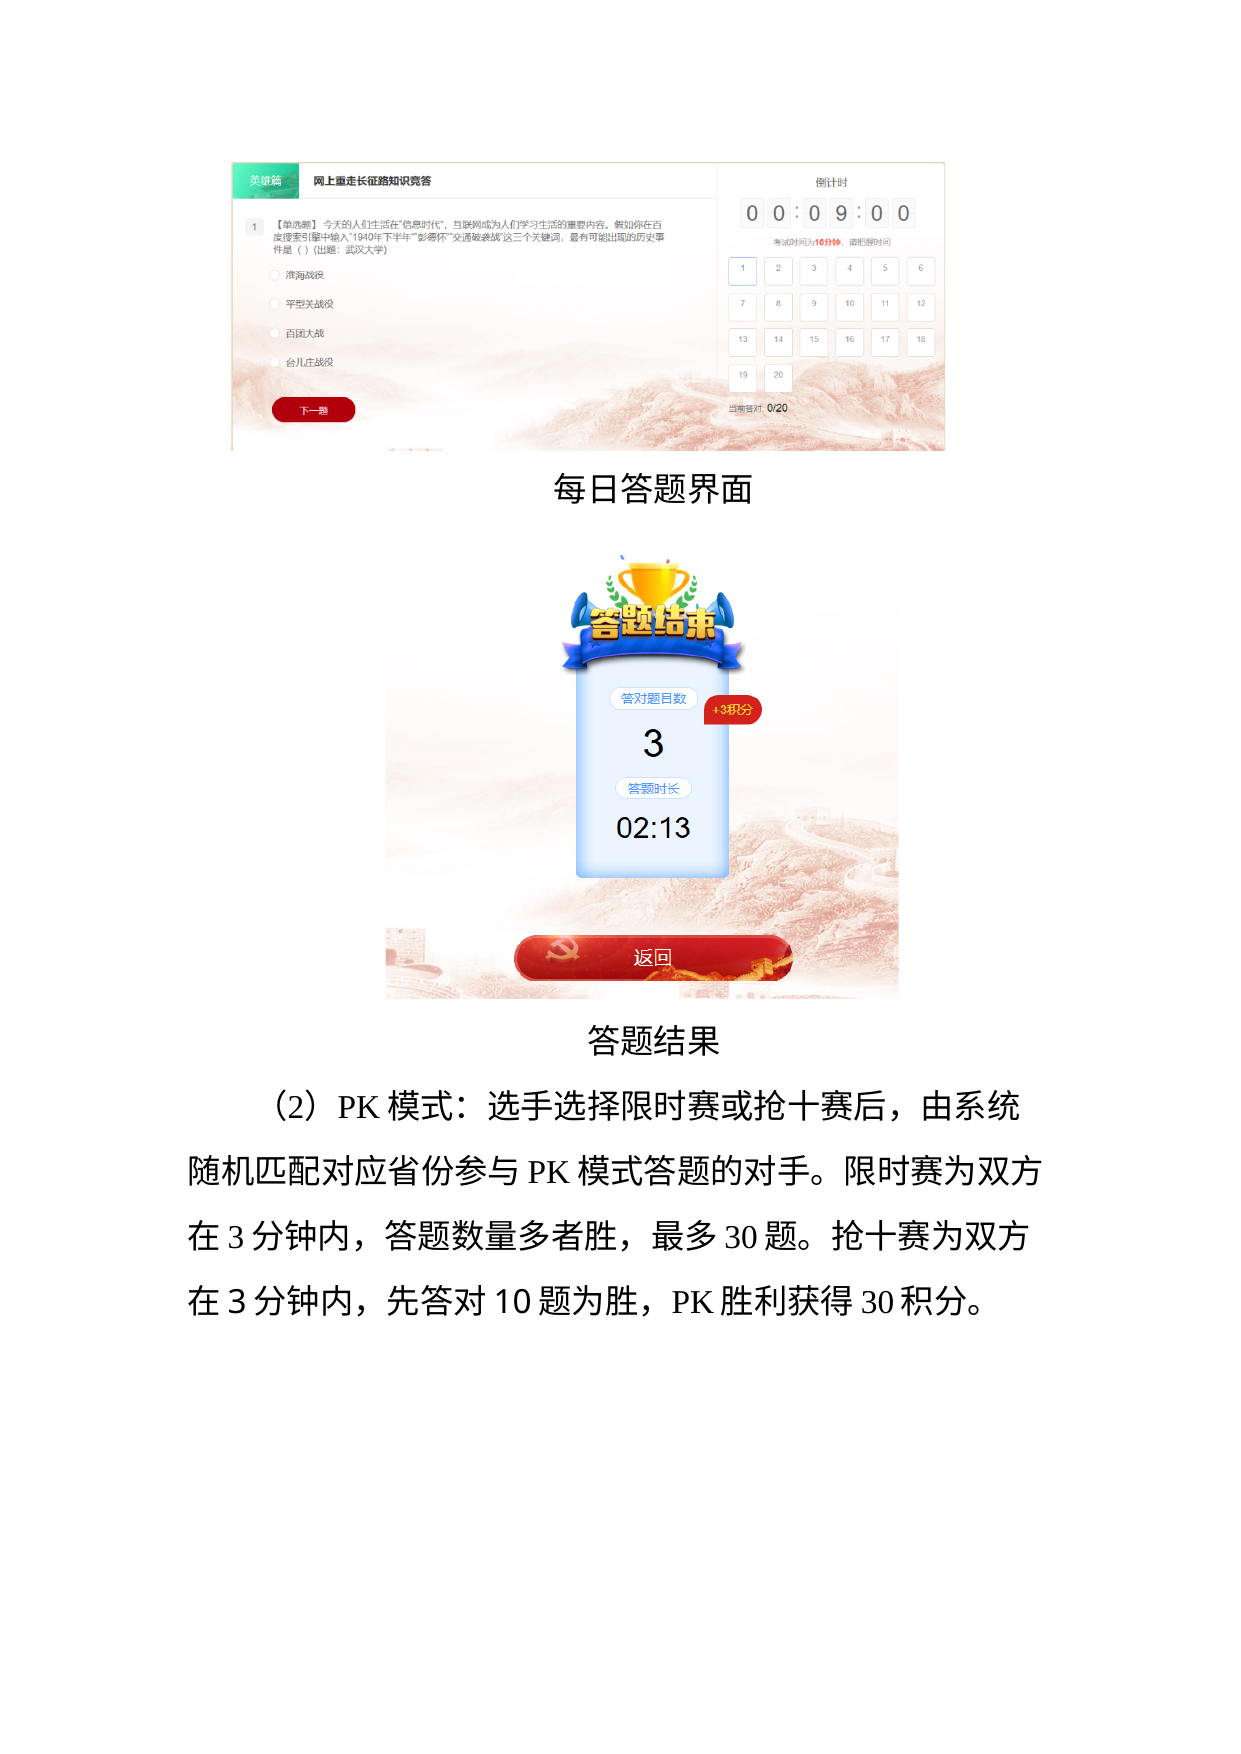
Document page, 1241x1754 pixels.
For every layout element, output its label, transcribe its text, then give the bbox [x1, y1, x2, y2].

picture [231, 162, 946, 451]
text （2）PK模式：选手选择限时赛或抢十赛后，由系统随机匹配对应省份参与PK模式答题的对手。限时赛为双方在3分钟内，答题数量多者胜，最多30题。抢十赛为双方在3分钟内，先答对10题为胜，PK胜利获得30积分。 [187, 1072, 1053, 1332]
picture [385, 519, 899, 999]
text 每日答题界面 [187, 454, 1053, 519]
text 答题结果 [187, 1007, 1053, 1072]
